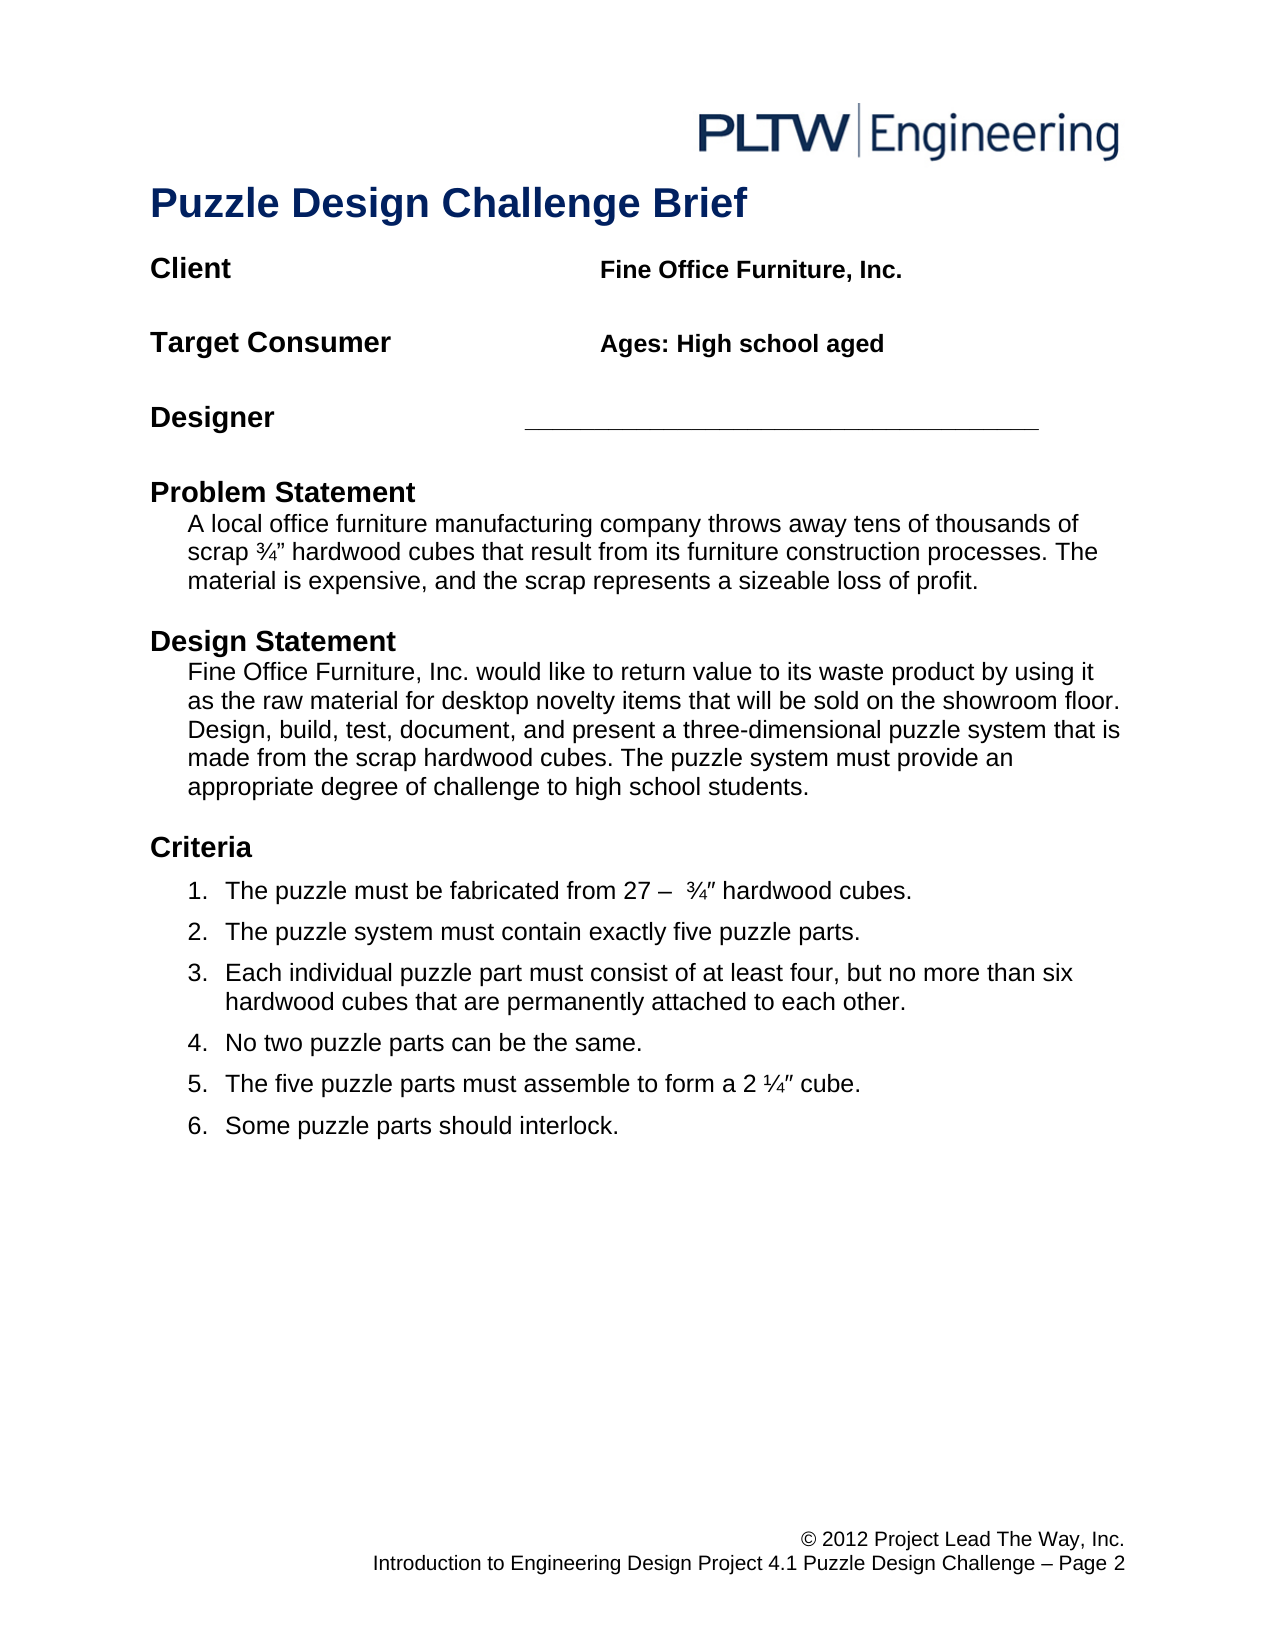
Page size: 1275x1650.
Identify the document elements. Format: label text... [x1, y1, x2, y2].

text Fine Office Furniture, Inc. would like to return value to its waste product by using it as the raw material for desktop novelty items that will be sold on the showroom floor. Design, build, test, document, and present a three-dimensional puzzle system that is made from the scrap hardwood cubes. The puzzle system must provide an appropriate degree of challenge to high school students. [187, 657, 1125, 801]
text Problem Statement [150, 475, 1125, 508]
text The five puzzle parts must assemble to form a 2 ¼″ cube. [187, 1069, 1125, 1098]
text Puzzle Design Challenge Brief [150, 179, 1125, 227]
text Some puzzle parts should interlock. [187, 1111, 1125, 1139]
text Criteria [150, 829, 1125, 863]
text A local office furniture manufacturing company throws away tens of thousands of scrap ¾” hardwood cubes that result from its furniture construction processes. The material is expensive, and the scrap represents a sizeable loss of profit. [187, 508, 1125, 595]
text Each individual puzzle part must consist of at least four, but no more than six hardwood cubes that are permanently attached to each other. [187, 958, 1125, 1016]
text Design Statement [150, 623, 1125, 657]
picture [692, 103, 1125, 179]
text Client Fine Office Furniture, Inc. [150, 251, 1125, 284]
list The puzzle must be fabricated from 27 – ¾″ hardwood cubes. [187, 876, 1125, 904]
text The puzzle system must contain exactly five puzzle parts. [187, 917, 1125, 946]
text Target Consumer Ages: High school aged [150, 325, 1125, 359]
text Designer _____________________________________ [150, 400, 1125, 434]
text No two puzzle parts can be the same. [187, 1028, 1125, 1057]
